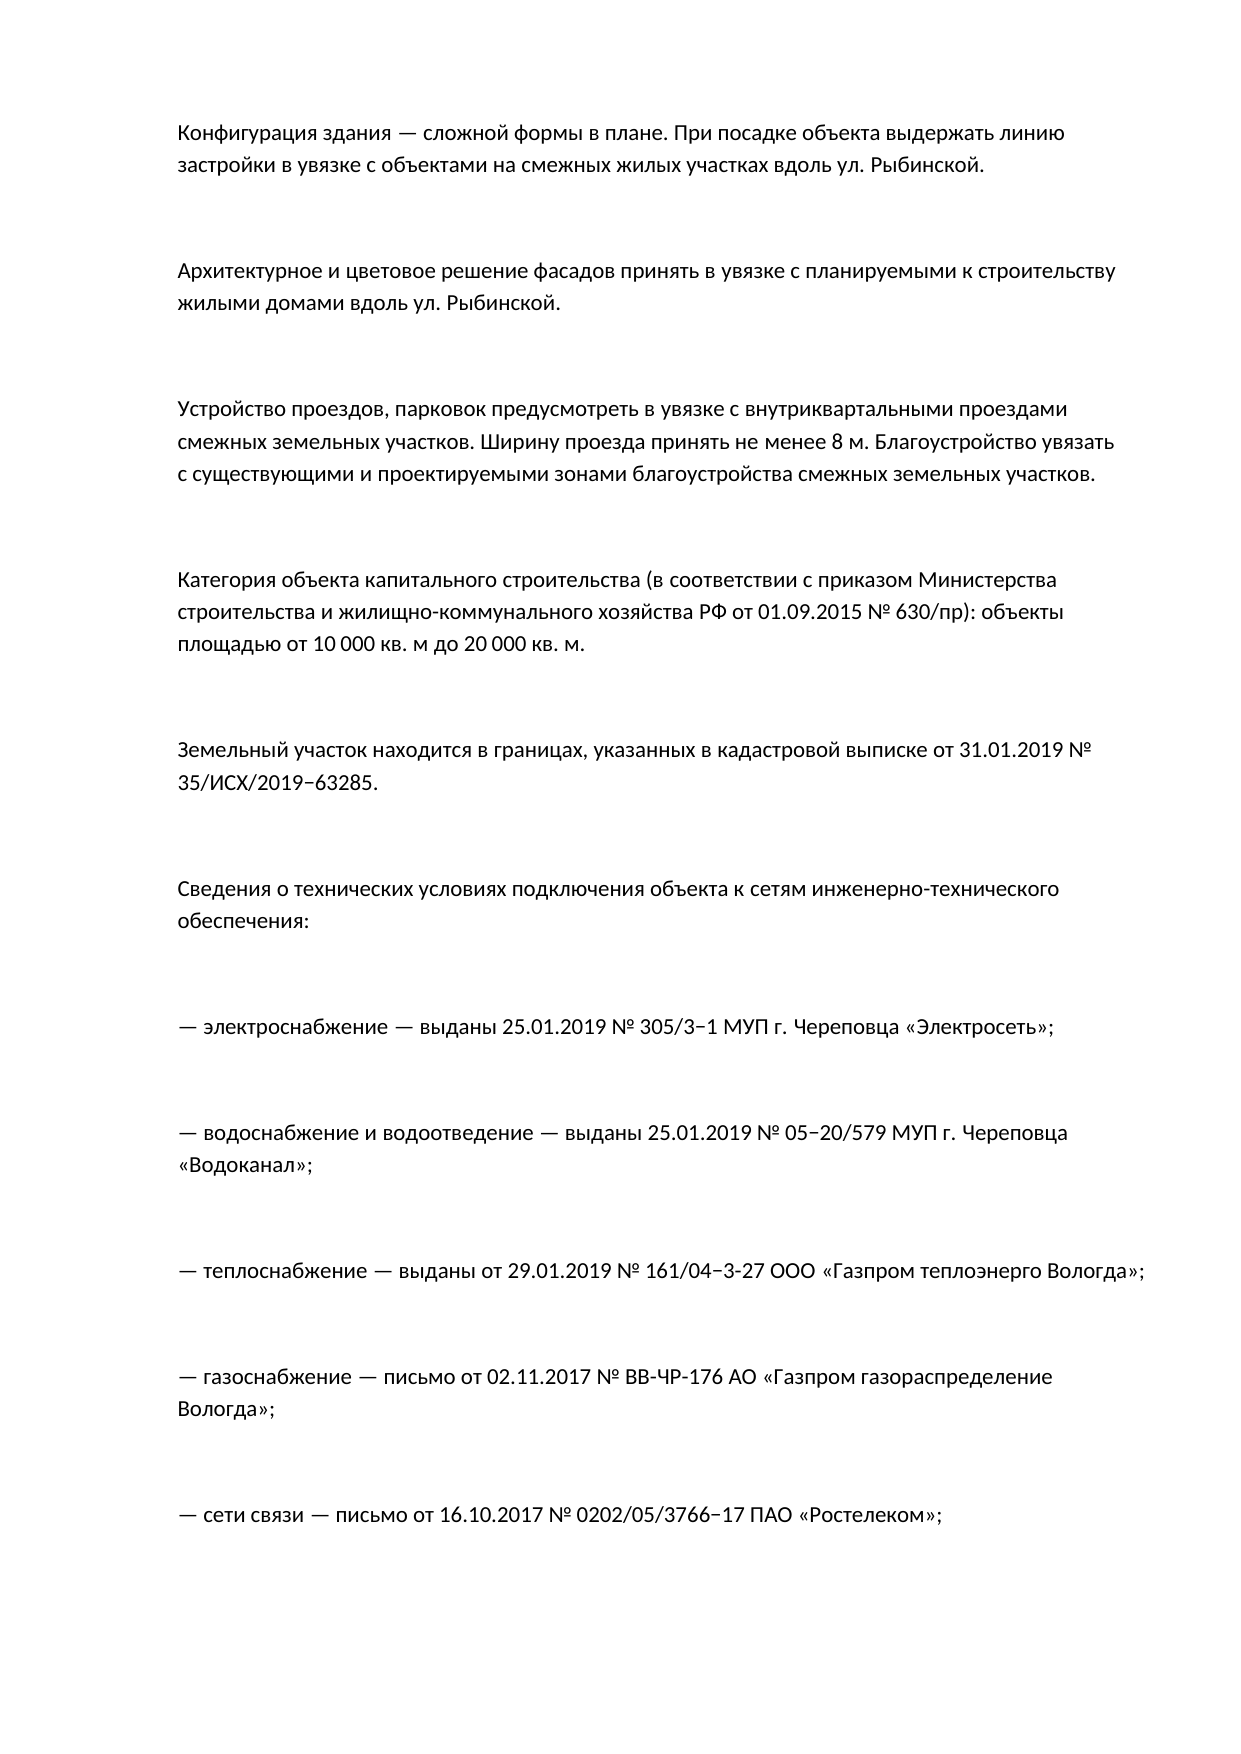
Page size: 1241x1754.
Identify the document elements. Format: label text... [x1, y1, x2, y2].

text Архитектурное и цветовое решение фасадов принять в увязке с планируемыми к строительству жилыми домами вдоль ул. Рыбинской. [177, 256, 1152, 317]
text — электроснабжение — выданы 25.01.2019 № 305/3−1 МУП г. Череповца «Электросеть»; [177, 1012, 1152, 1040]
text — газоснабжение — письмо от 02.11.2017 № ВВ-ЧР-176 АО «Газпром газораспределение Вологда»; [177, 1362, 1152, 1422]
text — теплоснабжение — выданы от 29.01.2019 № 161/04−3-27 ООО «Газпром теплоэнерго Вологда»; [177, 1256, 1152, 1284]
text — сети связи — письмо от 16.10.2017 № 0202/05/3766−17 ПАО «Ростелеком»; [177, 1500, 1152, 1528]
text Сведения о технических условиях подключения объекта к сетям инженерно-технического обеспечения: [177, 874, 1152, 934]
text Конфигурация здания — сложной формы в плане. При посадке объекта выдержать линию застройки в увязке с объектами на смежных жилых участках вдоль ул. Рыбинской. [177, 118, 1152, 178]
text — водоснабжение и водоотведение — выданы 25.01.2019 № 05−20/579 МУП г. Череповца «Водоканал»; [177, 1118, 1152, 1178]
text Земельный участок находится в границах, указанных в кадастровой выписке от 31.01.2019 № 35/ИСХ/2019−63285. [177, 735, 1152, 796]
text Устройство проездов, парковок предусмотреть в увязке с внутриквартальными проездами смежных земельных участков. Ширину проезда принять не менее 8 м. Благоустройство увязать с существующими и проектируемыми зонами благоустройства смежных земельных участков. [177, 394, 1152, 487]
text Категория объекта капитального строительства (в соответствии с приказом Министерства строительства и жилищно-коммунального хозяйства РФ от 01.09.2015 № 630/пр): объекты площадью от 10 000 кв. м до 20 000 кв. м. [177, 565, 1152, 657]
